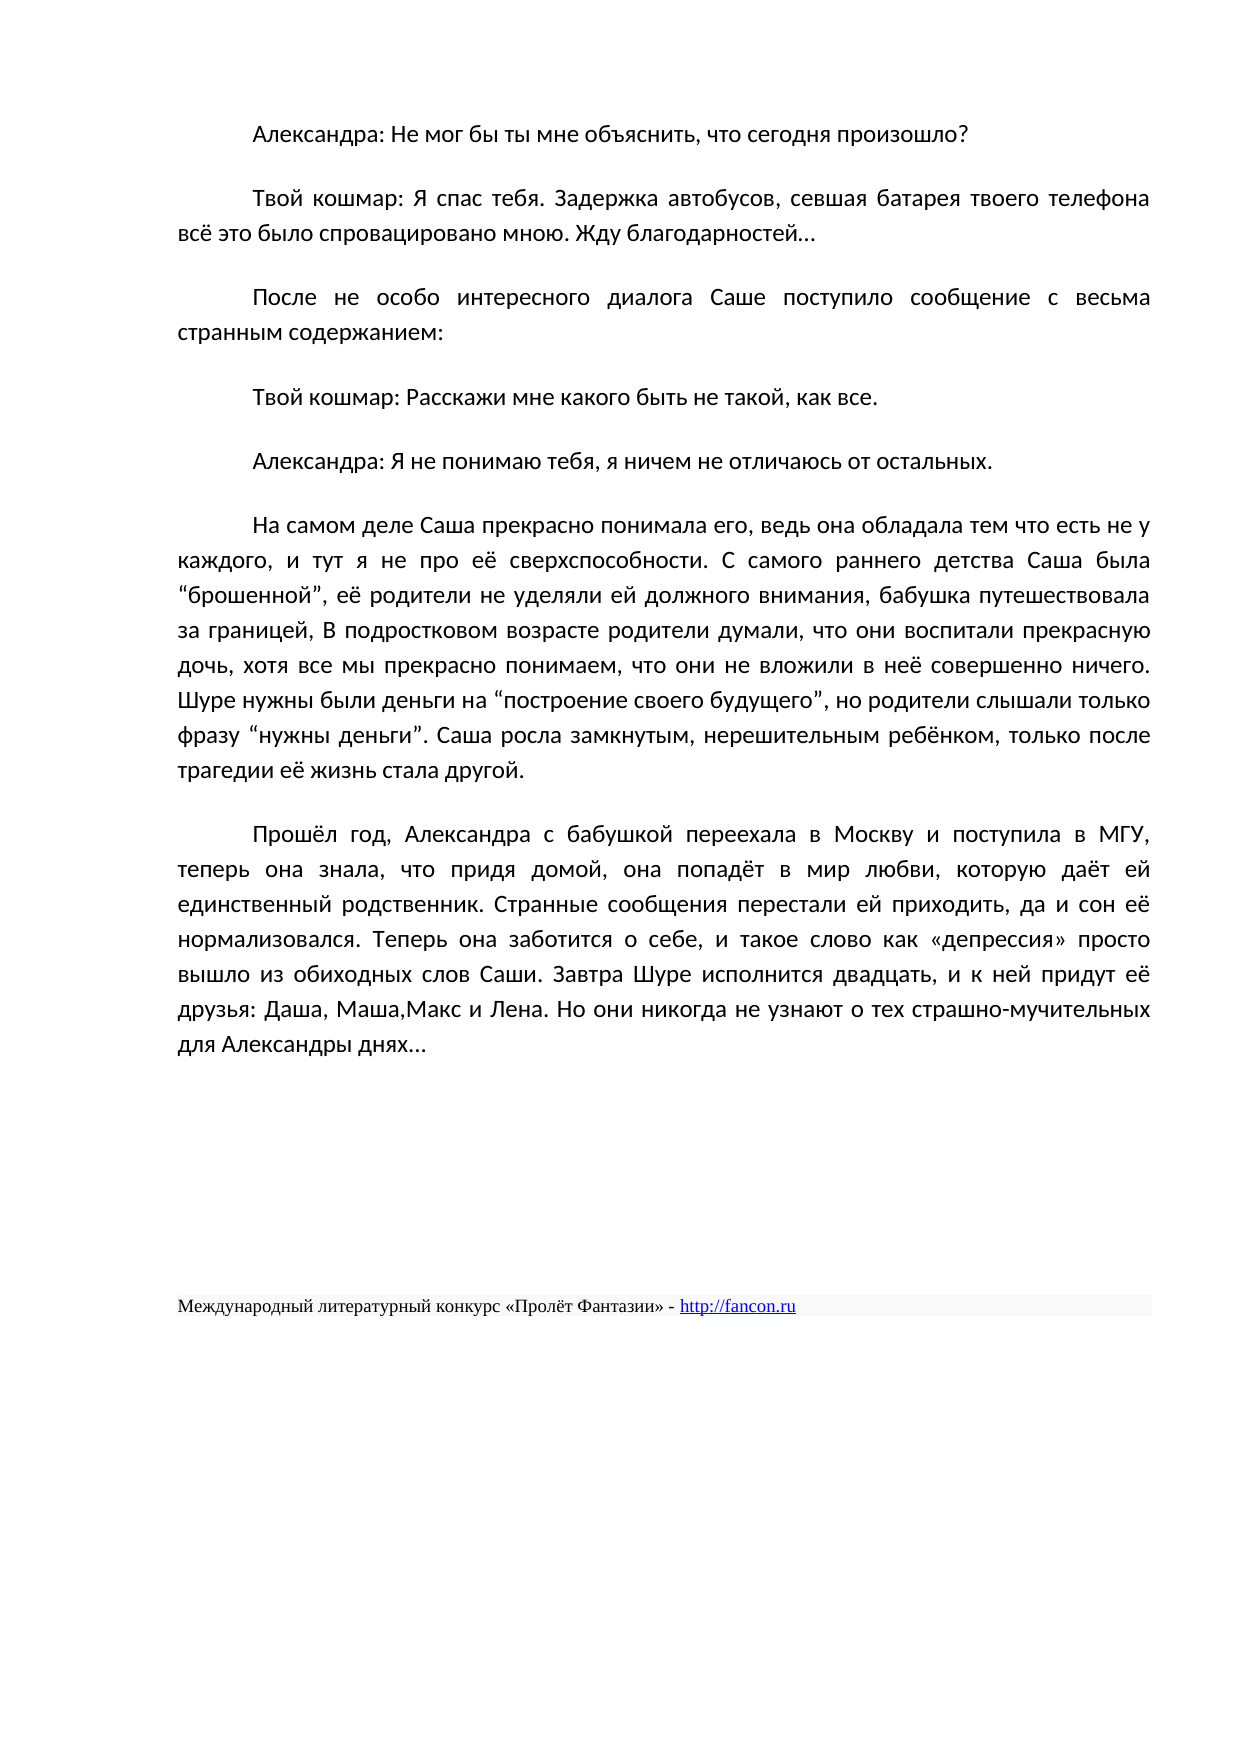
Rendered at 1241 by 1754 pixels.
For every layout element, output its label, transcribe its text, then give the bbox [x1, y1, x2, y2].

text Твой кошмар: Я спас тебя. Задержка автобусов, севшая батарея твоего телефона всё это было спровацировано мною. Жду благодарностей… [177, 182, 1152, 248]
text После не особо интересного диалога Саше поступило сообщение с весьма странным содержанием: [177, 281, 1152, 347]
text Твой кошмар: Расскажи мне какого быть не такой, как все. [177, 381, 1152, 411]
text На самом деле Саша прекрасно понимала его, ведь она обладала тем что есть не у каждого, и тут я не про её сверхспособности. С самого раннего детства Саша была “брошенной”, её родители не уделяли ей должного внимания, бабушка путешествовала за границей, В подростковом возрасте родители думали, что они воспитали прекрасную дочь, хотя все мы прекрасно понимаем, что они не вложили в неё совершенно ничего. Шуре нужны были деньги на “построение своего будущего”, но родители слышали только фразу “нужны деньги”. Саша росла замкнутым, нерешительным ребёнком, только после трагедии её жизнь стала другой. [177, 509, 1152, 784]
text Александра: Я не понимаю тебя, я ничем не отличаюсь от остальных. [177, 445, 1152, 475]
text Международный литературный конкурс «Пролёт Фантазии» - http://fancon.ru [177, 1295, 1152, 1316]
text Александра: Не мог бы ты мне объяснить, что сегодня произошло? [177, 118, 1152, 149]
text Прошёл год, Александра с бабушкой переехала в Москву и поступила в МГУ, теперь она знала, что придя домой, она попадёт в мир любви, которую даёт ей единственный родственник. Странные сообщения перестали ей приходить, да и сон её нормализовался. Теперь она заботится о себе, и такое слово как «депрессия» просто вышло из обиходных слов Саши. Завтра Шуре исполнится двадцать, и к ней придут её друзья: Даша, Маша,Макс и Лена. Но они никогда не узнают о тех страшно-мучительных для Александры днях... [177, 818, 1152, 1059]
